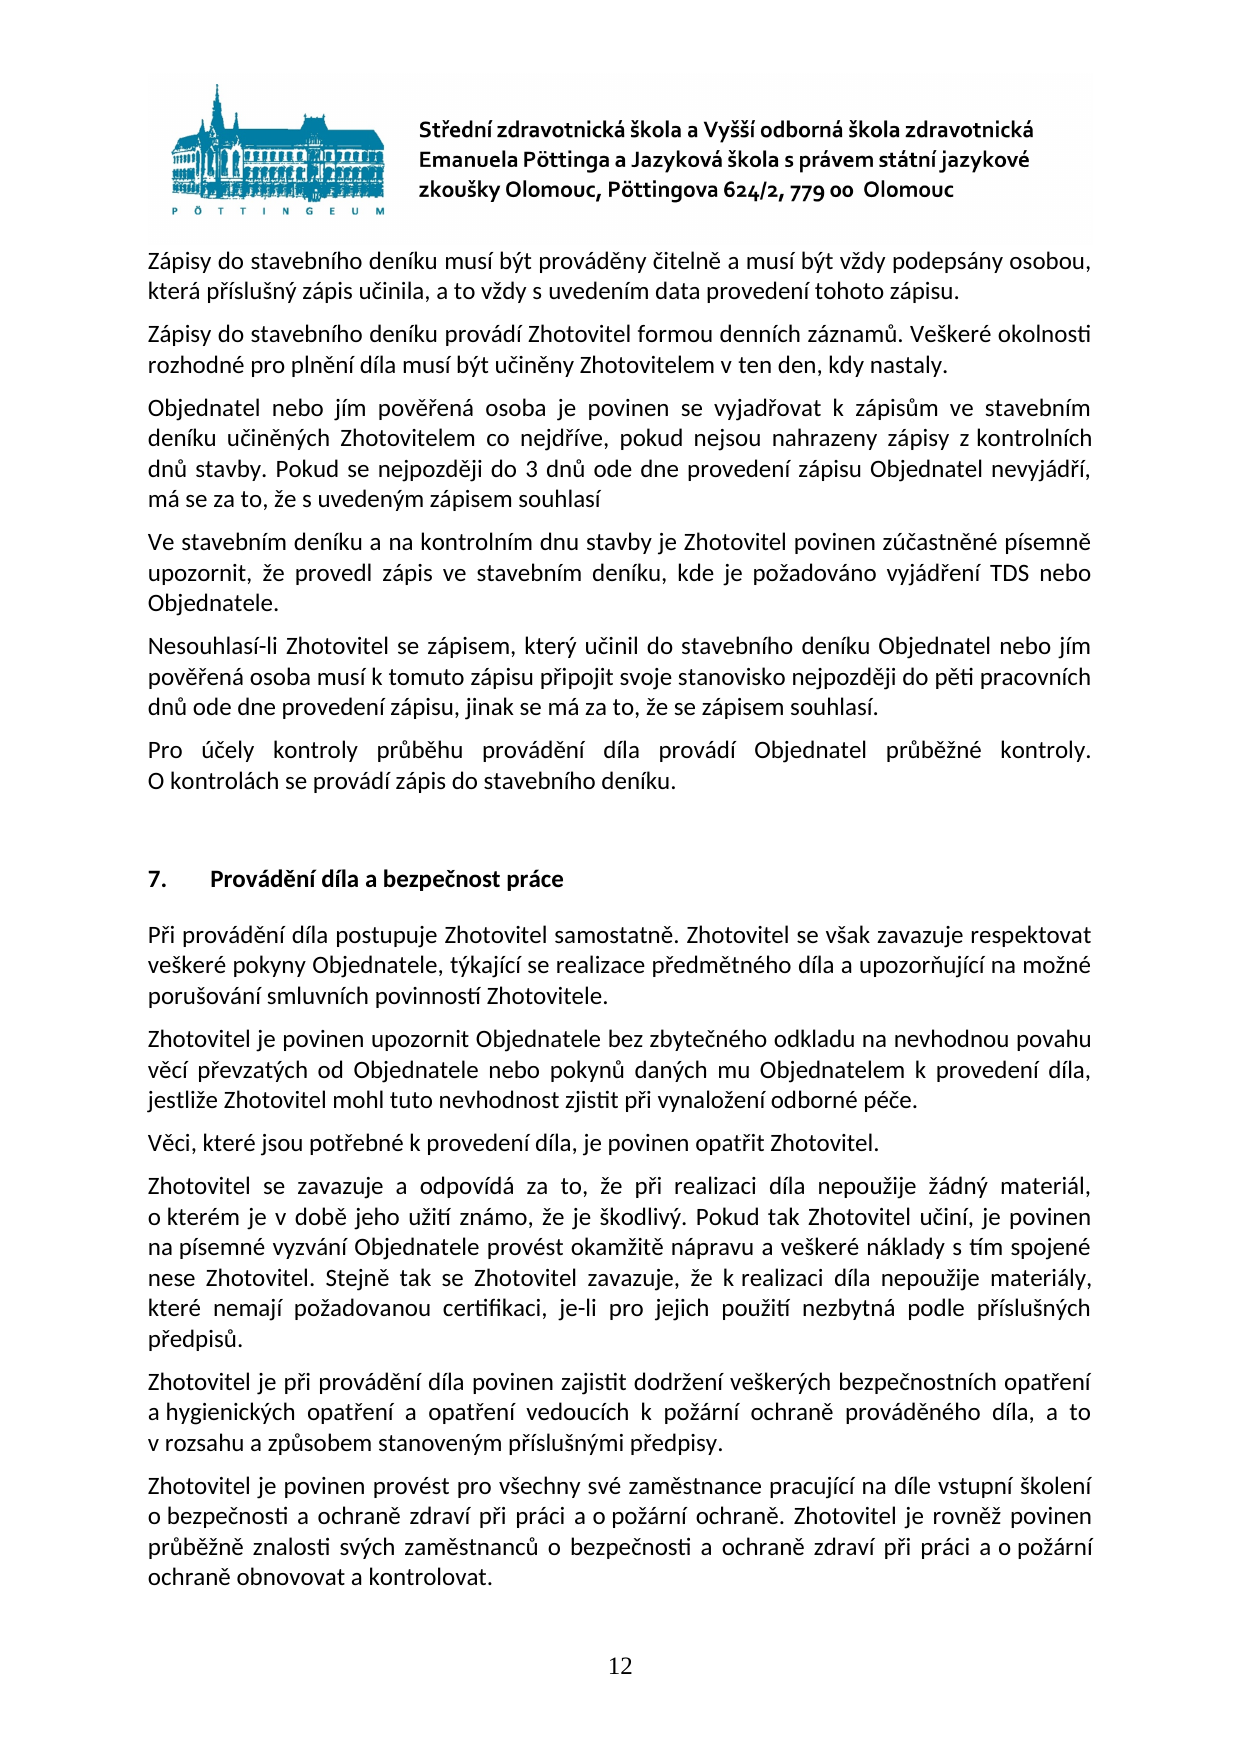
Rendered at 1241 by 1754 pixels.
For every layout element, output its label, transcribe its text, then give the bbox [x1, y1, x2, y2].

text Při provádění díla postupuje Zhotovitel samostatně. Zhotovitel se však zavazuje respektovat veškeré pokyny Objednatele, týkající se realizace předmětného díla a upozorňující na možné porušování smluvních povinností Zhotovitele. [148, 919, 1092, 1011]
text Zhotovitel je povinen upozornit Objednatele bez zbytečného odkladu na nevhodnou povahu věcí převzatých od Objednatele nebo pokynů daných mu Objednatelem k provedení díla, jestliže Zhotovitel mohl tuto nevhodnost zjistit při vynaložení odborné péče. [148, 1023, 1092, 1115]
text Pro účely kontroly průběhu provádění díla provádí Objednatel průběžné kontroly. O kontrolách se provádí zápis do stavebního deníku. [148, 734, 1092, 796]
text Nesouhlasí-li Zhotovitel se zápisem, který učinil do stavebního deníku Objednatel nebo jím pověřená osoba musí k tomuto zápisu připojit svoje stanovisko nejpozději do pěti pracovních dnů ode dne provedení zápisu, jinak se má za to, že se zápisem souhlasí. [148, 631, 1092, 722]
text Zápisy do stavebního deníku provádí Zhotovitel formou denních záznamů. Veškeré okolnosti rozhodné pro plnění díla musí být učiněny Zhotovitelem v ten den, kdy nastaly. [148, 318, 1092, 379]
text Zápisy do stavebního deníku musí být prováděny čitelně a musí být vždy podepsány osobou, která příslušný zápis učinila, a to vždy s uvedením data provedení tohoto zápisu. [148, 245, 1092, 306]
text Zhotovitel je povinen provést pro všechny své zaměstnance pracující na díle vstupní školení o bezpečnosti a ochraně zdraví při práci a o požární ochraně. Zhotovitel je rovněž povinen průběžně znalosti svých zaměstnanců o bezpečnosti a ochraně zdraví při práci a o požární ochraně obnovovat a kontrolovat. [148, 1470, 1092, 1592]
text Zhotovitel je při provádění díla povinen zajistit dodržení veškerých bezpečnostních opatření a hygienických opatření a opatření vedoucích k požární ochraně prováděného díla, a to v rozsahu a způsobem stanoveným příslušnými předpisy. [148, 1366, 1092, 1457]
text Objednatel nebo jím pověřená osoba je povinen se vyjadřovat k zápisům ve stavebním deníku učiněných Zhotovitelem co nejdříve, pokud nejsou nahrazeny zápisy z kontrolních dnů stavby. Pokud se nejpozději do 3 dnů ode dne provedení zápisu Objednatel nevyjádří, má se za to, že s uvedeným zápisem souhlasí [148, 392, 1092, 514]
picture [147, 73, 1093, 245]
text Ve stavebním deníku a na kontrolním dnu stavby je Zhotovitel povinen zúčastněné písemně upozornit, že provedl zápis ve stavebním deníku, kde je požadováno vyjádření TDS nebo Objednatele. [148, 526, 1092, 618]
text Zhotovitel se zavazuje a odpovídá za to, že při realizaci díla nepoužije žádný materiál, o kterém je v době jeho užití známo, že je škodlivý. Pokud tak Zhotovitel učiní, je povinen na písemné vyzvání Objednatele provést okamžitě nápravu a veškeré náklady s tím spojené nese Zhotovitel. Stejně tak se Zhotovitel zavazuje, že k realizaci díla nepoužije materiály, které nemají požadovanou certifikaci, je-li pro jejich použití nezbytná podle příslušných předpisů. [148, 1170, 1092, 1353]
list Provádění díla a bezpečnost práce [148, 864, 1092, 894]
text Věci, které jsou potřebné k provedení díla, je povinen opatřit Zhotovitel. [148, 1127, 1092, 1158]
